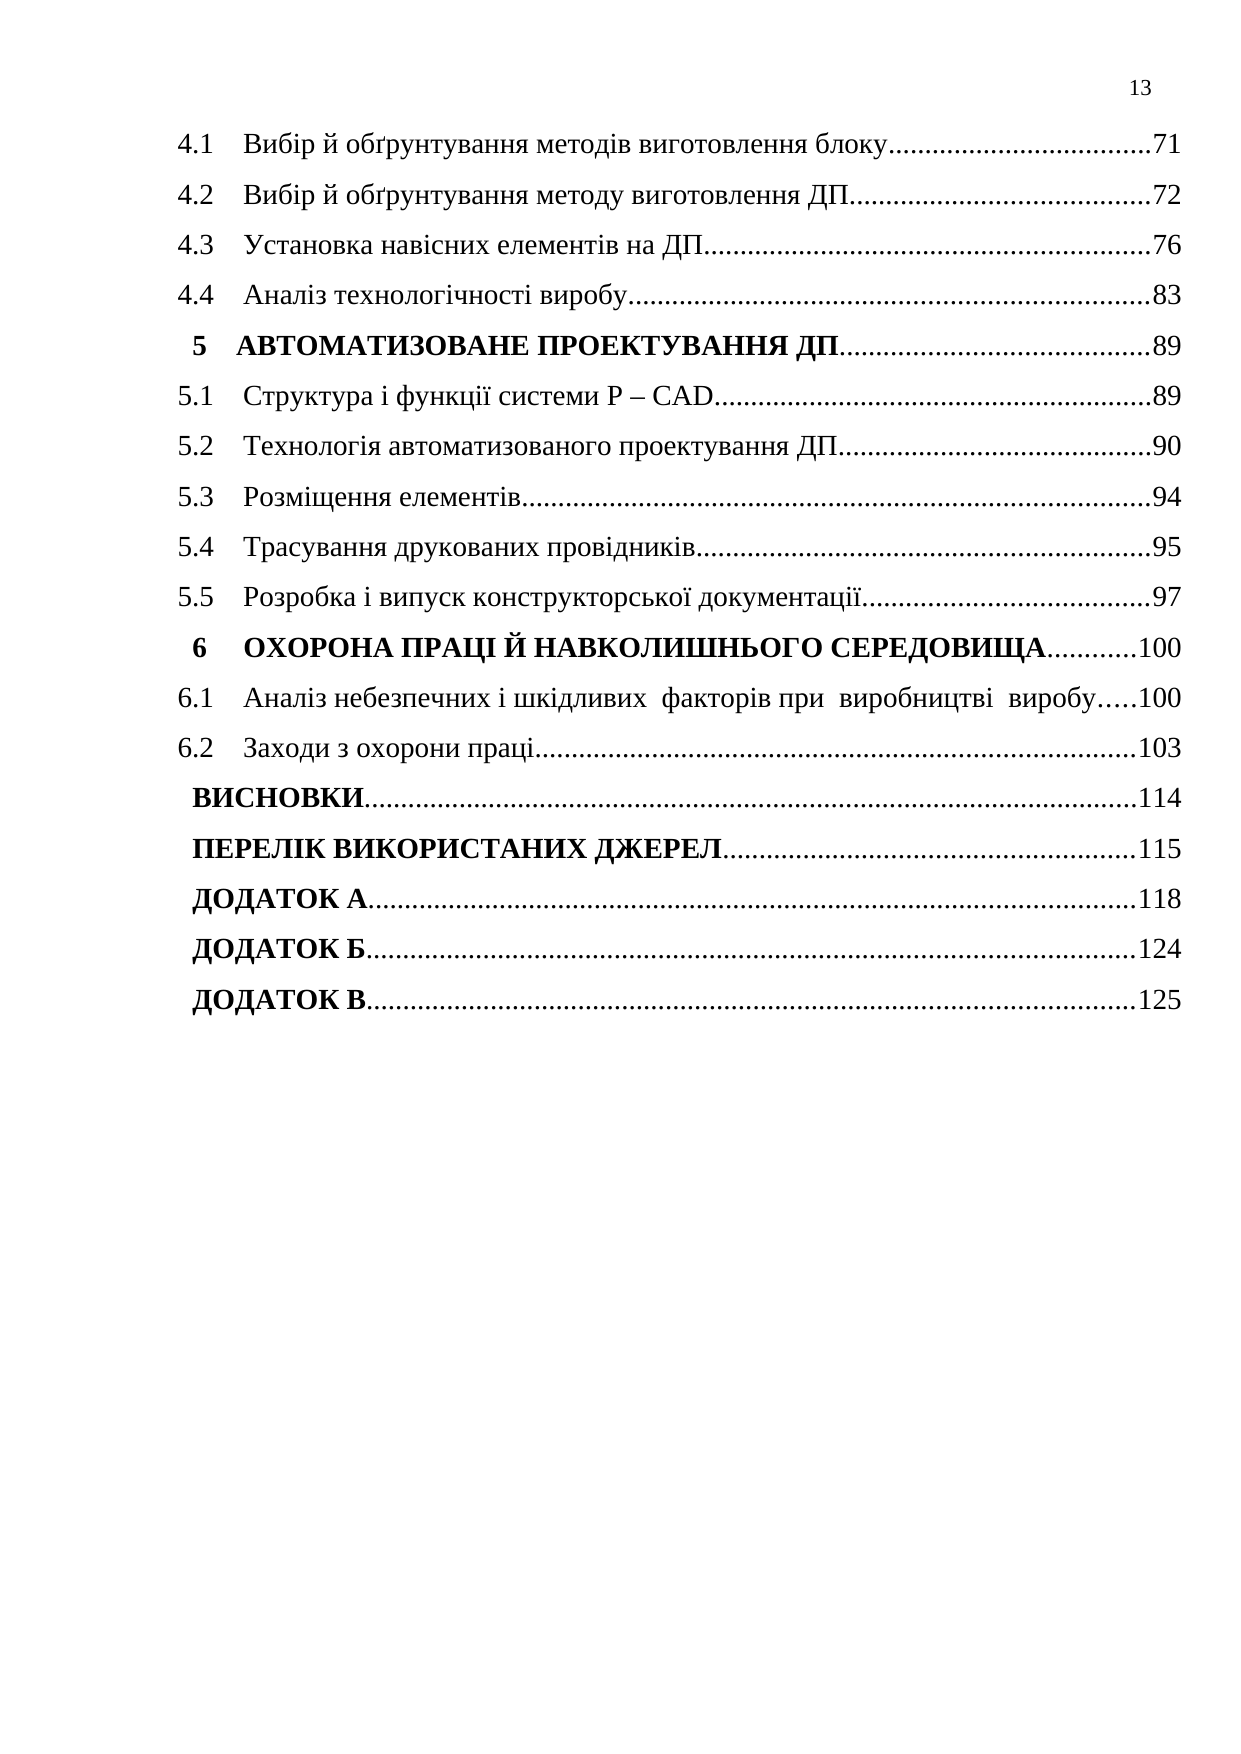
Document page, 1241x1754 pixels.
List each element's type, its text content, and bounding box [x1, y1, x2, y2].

text 6.1 Аналіз небезпечних і шкідливих факторів при виробництві виробу 100 [177, 680, 1152, 713]
text 5.5 Розробка і випуск конструкторської документації 97 [177, 579, 1152, 613]
text ДОДАТОК Б 124 [177, 932, 1152, 965]
text ДОДАТОК В 125 [177, 982, 1152, 1015]
text 5.3 Розміщення елементів 94 [177, 479, 1152, 512]
text 4.1 Вибір й обґрунтування методів виготовлення блоку 71 [177, 127, 1152, 160]
text 5.2 Технологія автоматизованого проектування ДП 90 [177, 428, 1152, 462]
text 5.1 Структура і функції системи P – CAD 89 [177, 378, 1152, 412]
text 5.4 Трасування друкованих провідників 95 [177, 529, 1152, 563]
text ВИСНОВКИ 114 [177, 781, 1152, 814]
text ДОДАТОК А 118 [177, 881, 1152, 915]
text 4.3 Установка навісних елементів на ДП 76 [177, 227, 1152, 261]
text 6 ОХОРОНА ПРАЦІ Й НАВКОЛИШНЬОГО СЕРЕДОВИЩА 100 [177, 630, 1152, 663]
text 6.2 Заходи з охорони праці 103 [177, 730, 1152, 764]
text 4.4 Аналіз технологічності виробу 83 [177, 277, 1152, 311]
text 5 АВТОМАТИЗОВАНЕ ПРОЕКТУВАННЯ ДП 89 [177, 328, 1152, 361]
text 4.2 Вибір й обґрунтування методу виготовлення ДП 72 [177, 177, 1152, 210]
text ПЕРЕЛІК ВИКОРИСТАНИХ ДЖЕРЕЛ 115 [177, 831, 1152, 864]
